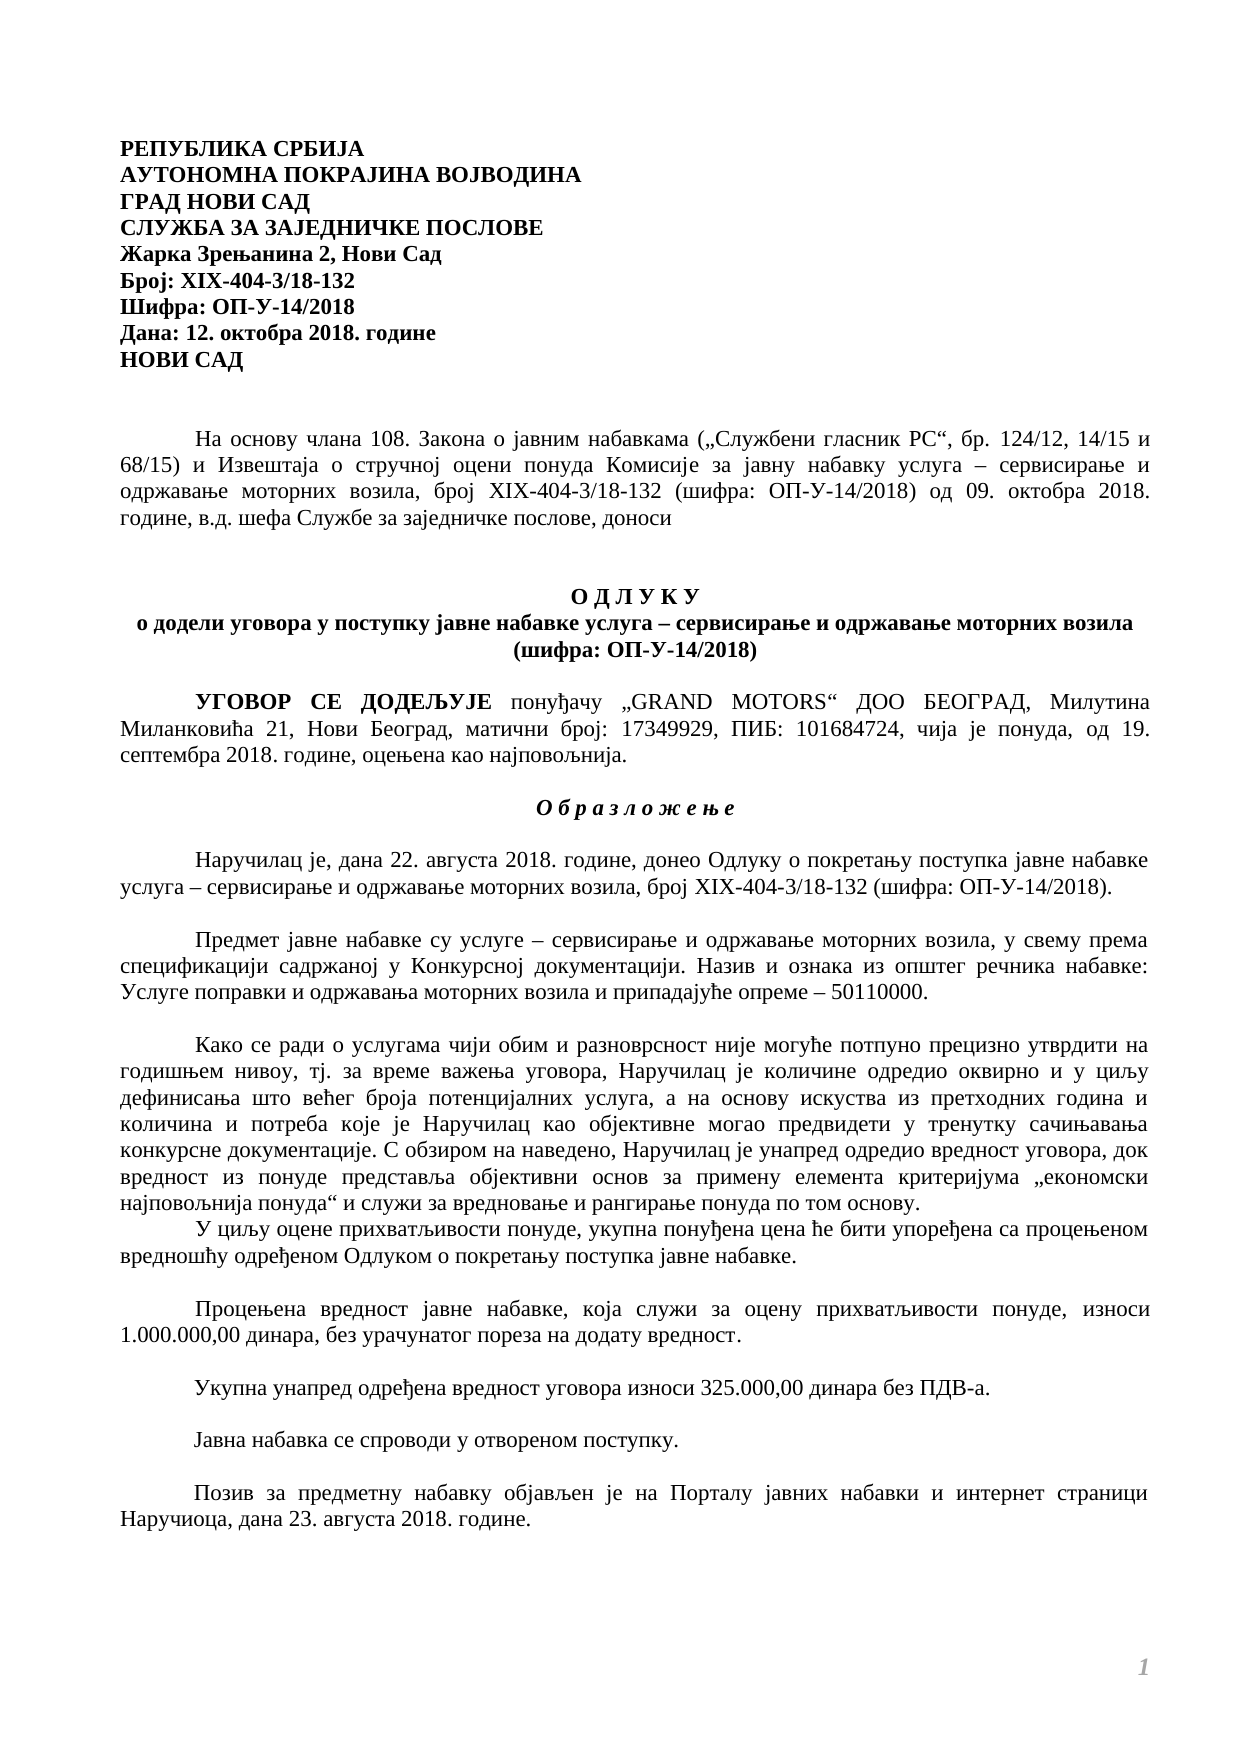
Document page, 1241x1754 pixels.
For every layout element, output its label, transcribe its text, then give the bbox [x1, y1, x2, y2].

text НОВИ САД [120, 346, 1150, 372]
text На основу члана 108. Закона о јавним набавкама („Службени гласник РС“, бр. 124/12, 14/15 и 68/15) и Извештаја о стручној оцени понуда Комисијe за јавну набавку услуга – сервисирање и одржавање моторних возила, број XIX-404-3/18-132 (шифра: ОП-У-14/2018) од 09. октобра 2018. године, в.д. шефа Службе за заједничке послове, доноси [120, 425, 1150, 530]
text (шифра: ОП-У-14/2018) [120, 636, 1150, 662]
text Јавна набавка се спроводи у отвореном поступку. [120, 1426, 1150, 1453]
text Жарка Зрењанина 2, Нови Сад [120, 240, 1150, 267]
text Шифра: ОП-У-14/2018 [120, 293, 1150, 319]
text АУТОНОМНА ПОКРАЈИНА ВОЈВОДИНА [120, 161, 1150, 188]
text Процењена вредност јавне набавке, која служи за оцену прихватљивости понуде, износи 1.000.000,00 динара, без урачунатог пореза на додату вредност. [120, 1294, 1150, 1347]
text ГРАД НОВИ САД [120, 188, 1150, 214]
text О Д Л У К У [120, 583, 1150, 609]
text Позив за предметну набавку објављен је на Порталу јавних набавки и интернет страници Наручиоца, дана 23. августа 2018. године. [120, 1479, 1150, 1532]
text РЕПУБЛИКА СРБИЈА [120, 135, 1150, 161]
text Дана: 12. октобра 2018. године [120, 319, 1150, 346]
text СЛУЖБА ЗА ЗАЈЕДНИЧКЕ ПОСЛОВЕ [120, 214, 1150, 240]
text О б р а з л о ж е њ е [120, 794, 1150, 820]
text Наручилац је, дана 22. августа 2018. године, донео Одлуку о покретању поступка јавне набавке услуга – сервисирање и одржавање моторних возила, број XIX-404-3/18-132 (шифра: ОП-У-14/2018). [120, 847, 1150, 899]
text Како се ради о услугама чији обим и разноврсност није могуће потпуно прецизно утврдити на годишњем нивоу, тј. за време важења уговора, Наручилац је количине одредио оквирно и у циљу дефинисања што већег броја потенцијалних услуга, а на основу искуства из претходних година и количина и потреба које је Наручилац као објективне могао предвидети у тренутку сачињавања конкурсне документације. С обзиром на наведено, Наручилац је унапред одредио вредност уговора, док вредност из понуде представља објективни основ за примену елемента критеријума „економски најповољнија понуда“ и служи за вредновање и рангирање понуда по том основу. [120, 1031, 1150, 1216]
text о додели уговора у поступку јавне набавке услуга – сервисирање и одржавање моторних возила [120, 609, 1150, 636]
text УГОВОР СЕ ДОДЕЉУЈЕ понуђачу „GRAND MOTORS“ ДОО БЕОГРАД, Милутина Миланковића 21, Нови Београд, матични број: 17349929, ПИБ: 101684724, чија је понуда, од 19. септембра 2018. године, оцењена као најповољнија. [120, 688, 1150, 767]
text Предмет јавне набавке су услуге – сервисирање и одржавање моторних возила, у свему према спецификацији садржаној у Конкурсној документацији. Назив и ознака из општег речника набавке: Услуге поправки и одржавања моторних возила и припадајуће опреме – 50110000. [120, 926, 1150, 1005]
text Број: XIX-404-3/18-132 [120, 267, 1150, 293]
text У циљу оцене прихватљивости понуде, укупна понуђена цена ће бити упоређена са процењеном вредношћу одређеном Одлуком о покретању поступка јавне набавке. [120, 1216, 1150, 1268]
text Укупна унапред одређена вредност уговора износи 325.000,00 динара без ПДВ-а. [120, 1374, 1150, 1400]
